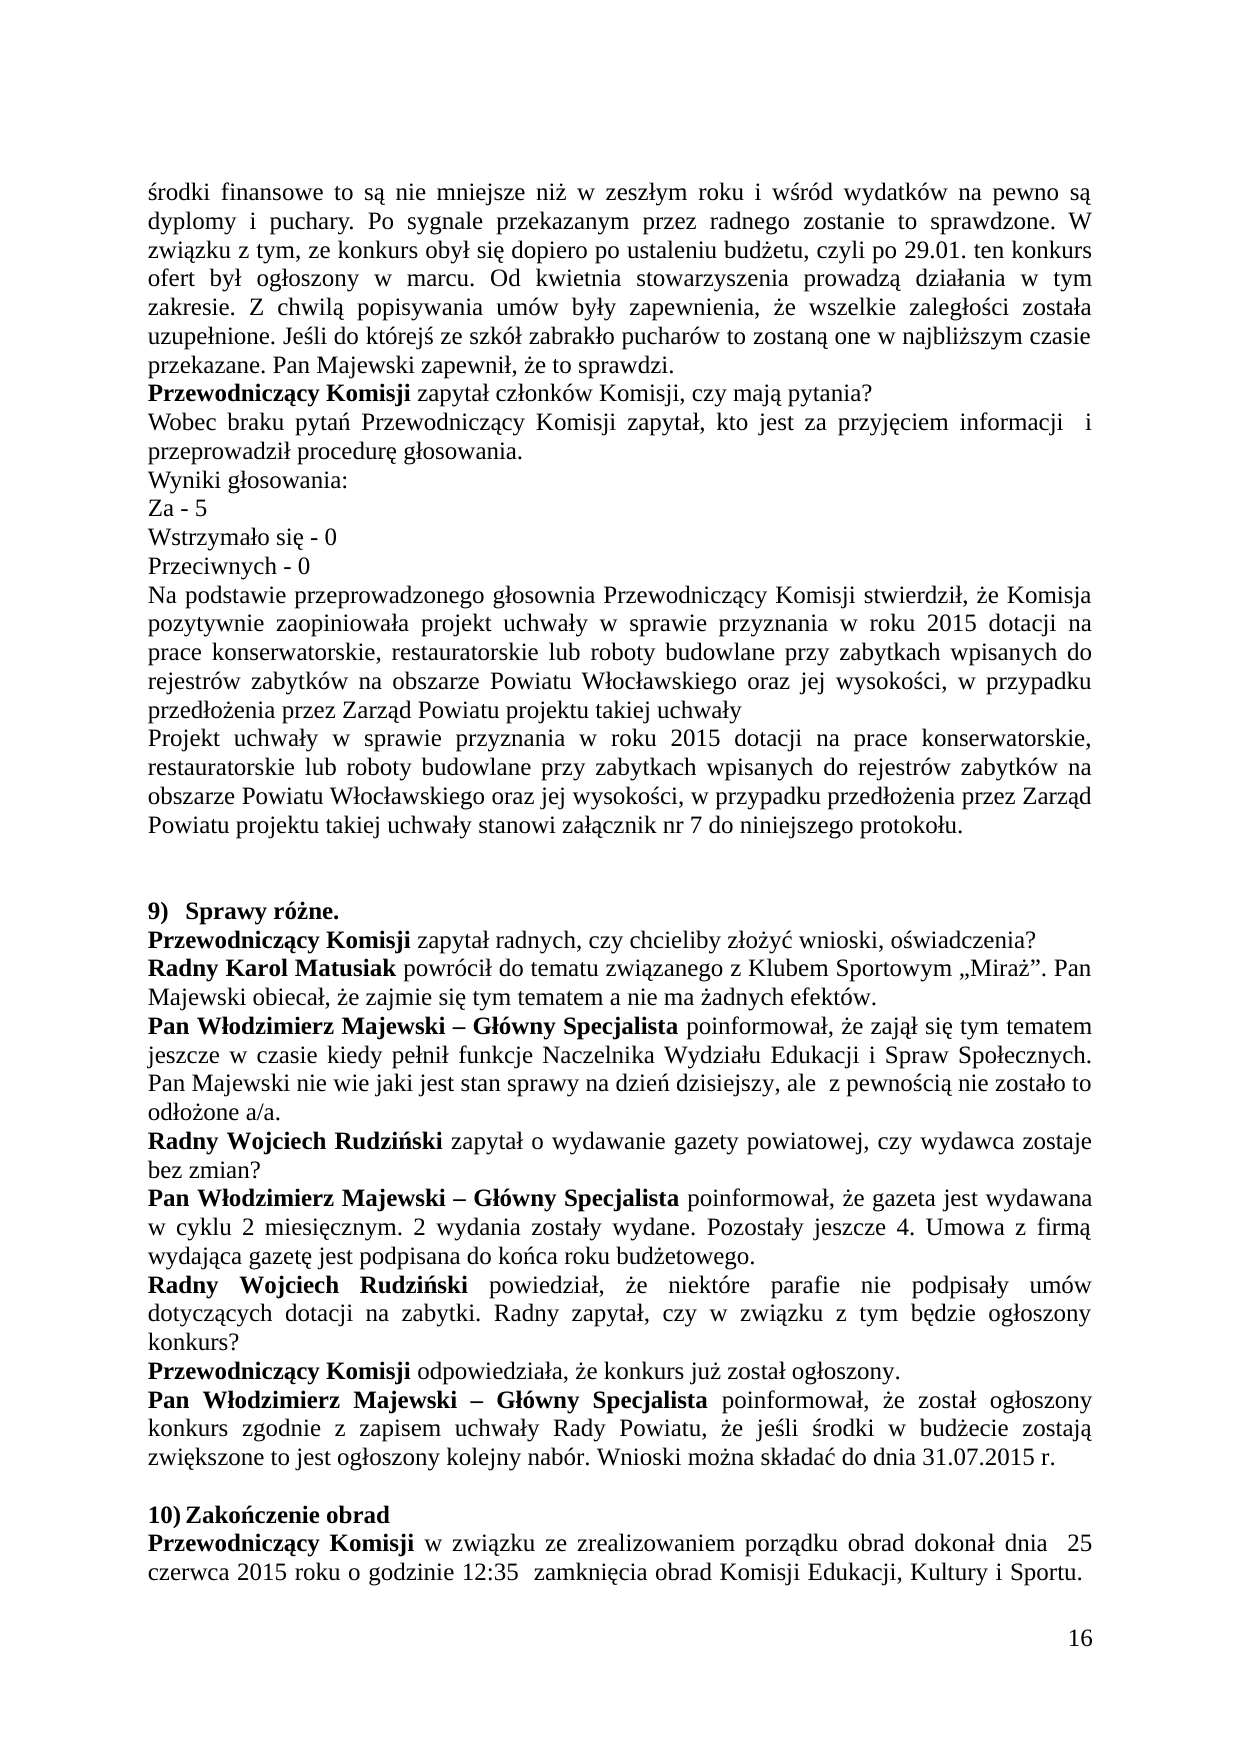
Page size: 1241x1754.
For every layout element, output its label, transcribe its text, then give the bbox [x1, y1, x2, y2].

text Pan Włodzimierz Majewski – Główny Specjalista poinformował, że został ogłoszony konkurs zgodnie z zapisem uchwały Rady Powiatu, że jeśli środki w budżecie zostają zwiększone to jest ogłoszony kolejny nabór. Wnioski można składać do dnia 31.07.2015 r. [148, 1385, 1093, 1471]
text Pan Włodzimierz Majewski – Główny Specjalista poinformował, że zajął się tym tematem jeszcze w czasie kiedy pełnił funkcje Naczelnika Wydziału Edukacji i Spraw Społecznych. Pan Majewski nie wie jaki jest stan sprawy na dzień dzisiejszy, ale z pewnością nie zostało to odłożone a/a. [148, 1011, 1093, 1126]
text Przewodniczący Komisji zapytał członków Komisji, czy mają pytania? [148, 378, 1093, 407]
list Sprawy różne. [148, 896, 1093, 925]
text Pan Włodzimierz Majewski – Główny Specjalista poinformował, że gazeta jest wydawana w cyklu 2 miesięcznym. 2 wydania zostały wydane. Pozostały jeszcze 4. Umowa z firmą wydająca gazetę jest podpisana do końca roku budżetowego. [148, 1183, 1093, 1270]
text Radny Wojciech Rudziński powiedział, że niektóre parafie nie podpisały umów dotyczących dotacji na zabytki. Radny zapytał, czy w związku z tym będzie ogłoszony konkurs? [148, 1270, 1093, 1356]
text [148, 177, 1093, 378]
text Na podstawie przeprowadzonego głosownia Przewodniczący Komisji stwierdził, że Komisja pozytywnie zaopiniowała projekt uchwały w sprawie przyznania w roku 2015 dotacji na prace konserwatorskie, restauratorskie lub roboty budowlane przy zabytkach wpisanych do rejestrów zabytków na obszarze Powiatu Włocławskiego oraz jej wysokości, w przypadku przedłożenia przez Zarząd Powiatu projektu takiej uchwały [148, 580, 1093, 723]
text Projekt uchwały w sprawie przyznania w roku 2015 dotacji na prace konserwatorskie, restauratorskie lub roboty budowlane przy zabytkach wpisanych do rejestrów zabytków na obszarze Powiatu Włocławskiego oraz jej wysokości, w przypadku przedłożenia przez Zarząd Powiatu projektu takiej uchwały stanowi załącznik nr 7 do niniejszego protokołu. [148, 723, 1093, 838]
text Przewodniczący Komisji odpowiedziała, że konkurs już został ogłoszony. [148, 1356, 1093, 1385]
text Radny Karol Matusiak powrócił do tematu związanego z Klubem Sportowym „Miraż”. Pan Majewski obiecał, że zajmie się tym tematem a nie ma żadnych efektów. [148, 953, 1093, 1011]
text Przeciwnych - 0 [148, 551, 1093, 580]
list Zakończenie obrad [148, 1500, 1093, 1528]
text Przewodniczący Komisji w związku ze zrealizowaniem porządku obrad dokonał dnia 25 czerwca 2015 roku o godzinie 12:35 zamknięcia obrad Komisji Edukacji, Kultury i Sportu. [148, 1528, 1093, 1615]
text Za - 5 [148, 493, 1093, 522]
text Wstrzymało się - 0 [148, 522, 1093, 551]
text Wyniki głosowania: [148, 465, 1093, 493]
text Radny Wojciech Rudziński zapytał o wydawanie gazety powiatowej, czy wydawca zostaje bez zmian? [148, 1126, 1093, 1183]
text Wobec braku pytań Przewodniczący Komisji zapytał, kto jest za przyjęciem informacji i przeprowadził procedurę głosowania. [148, 407, 1093, 465]
text Przewodniczący Komisji zapytał radnych, czy chcieliby złożyć wnioski, oświadczenia? [148, 925, 1093, 953]
